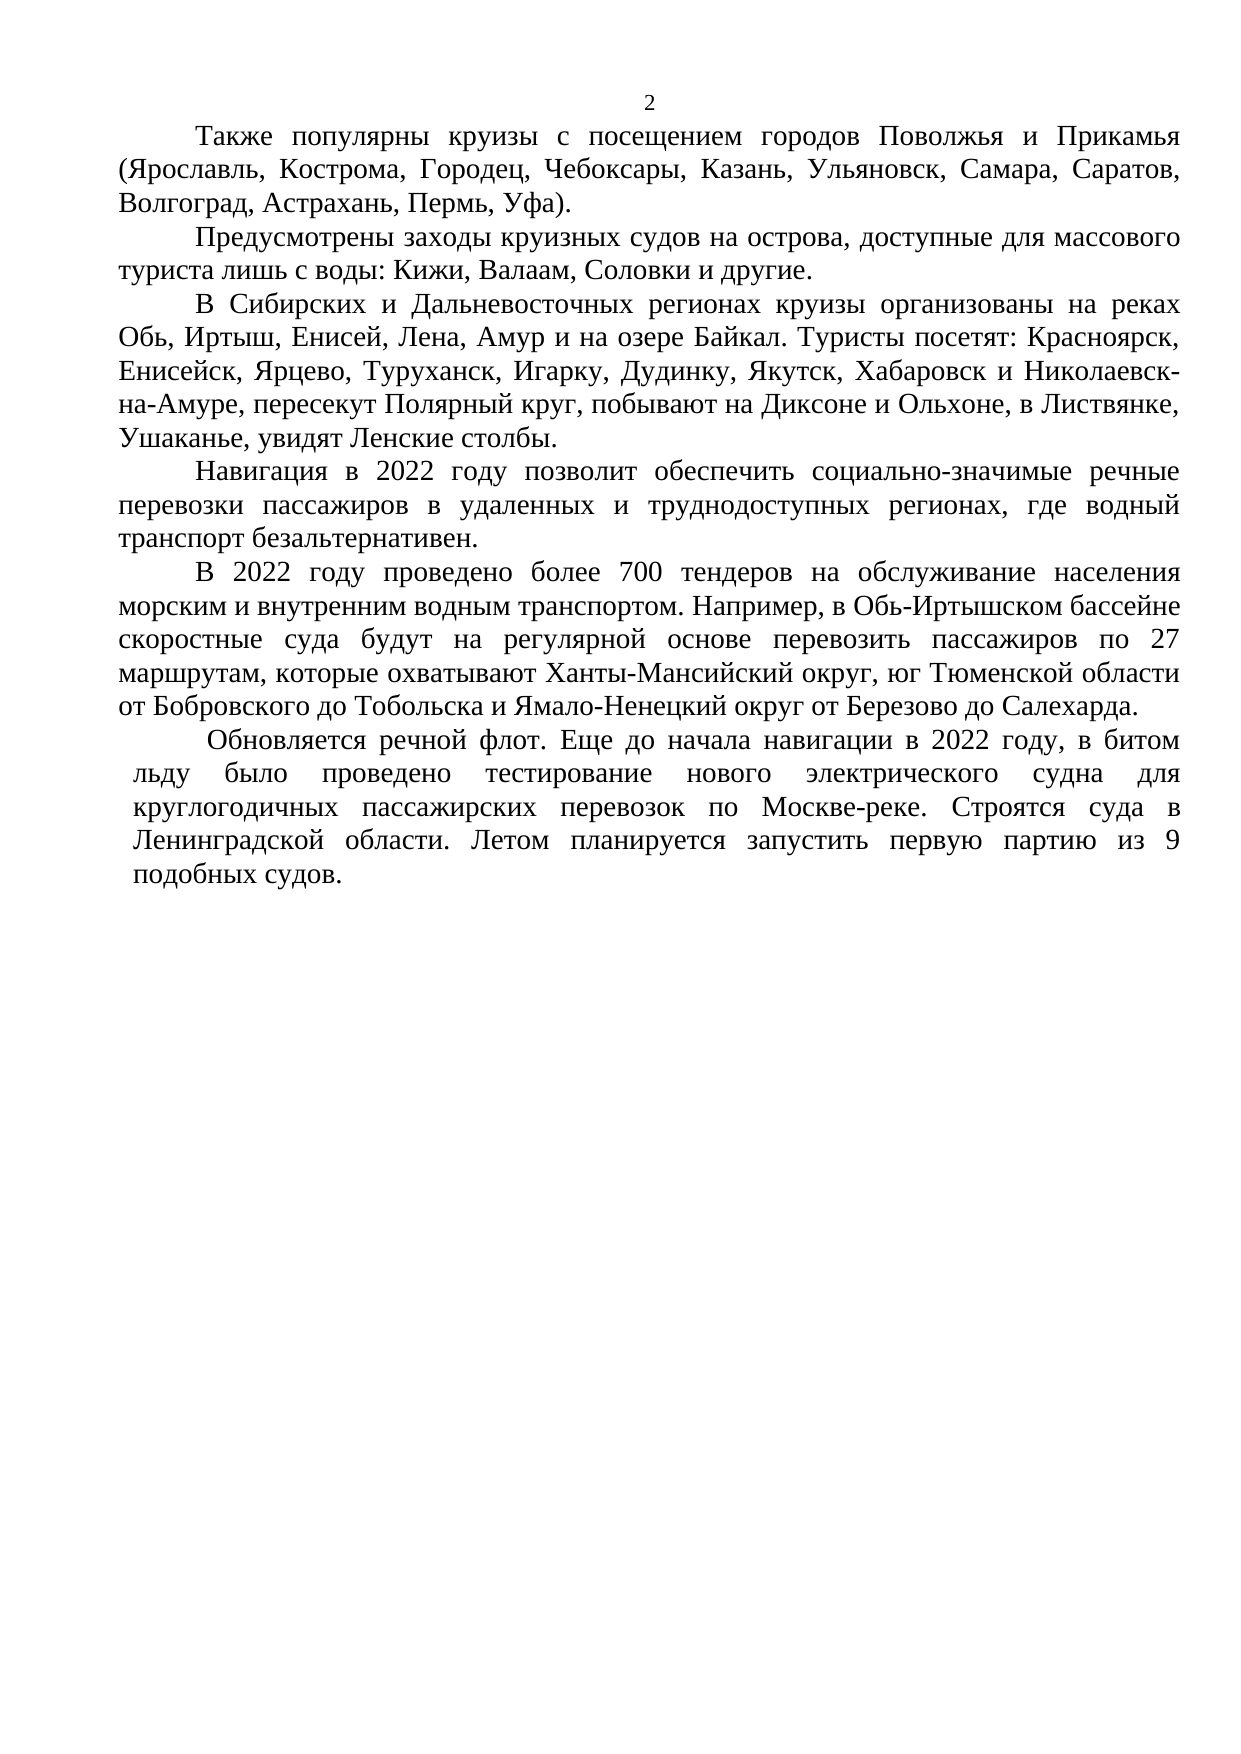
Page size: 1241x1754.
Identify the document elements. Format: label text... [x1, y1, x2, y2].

text Обновляется речной флот. Еще до начала навигации в 2022 году, в битом льду было проведено тестирование нового электрического судна для круглогодичных пассажирских перевозок по Москве-реке. Строятся суда в Ленинградской области. Летом планируется запустить первую партию из 9 подобных судов. [133, 722, 1181, 889]
text Навигация в 2022 году позволит обеспечить социально-значимые речные перевозки пассажиров в удаленных и труднодоступных регионах, где водный транспорт безальтернативен. [118, 453, 1181, 554]
text Также популярны круизы с посещением городов Поволжья и Прикамья (Ярославль, Кострома, Городец, Чебоксары, Казань, Ульяновск, Самара, Саратов, Волгоград, Астрахань, Пермь, Уфа). [118, 118, 1181, 219]
text В Сибирских и Дальневосточных регионах круизы организованы на реках Обь, Иртыш, Енисей, Лена, Амур и на озере Байкал. Туристы посетят: Красноярск, Енисейск, Ярцево, Туруханск, Игарку, Дудинку, Якутск, Хабаровск и Николаевск-на-Амуре, пересекут Полярный круг, побывают на Диксоне и Ольхоне, в Листвянке, Ушаканье, увидят Ленские столбы. [118, 286, 1181, 453]
text В 2022 году проведено более 700 тендеров на обслуживание населения морским и внутренним водным транспортом. Например, в Обь-Иртышском бассейне скоростные суда будут на регулярной основе перевозить пассажиров по 27 маршрутам, которые охватывают Ханты-Мансийский округ, юг Тюменской области от Бобровского до Тобольска и Ямало-Ненецкий округ от Березово до Салехарда. [118, 554, 1181, 722]
text Предусмотрены заходы круизных судов на острова, доступные для массового туриста лишь с воды: Кижи, Валаам, Соловки и другие. [118, 219, 1181, 286]
